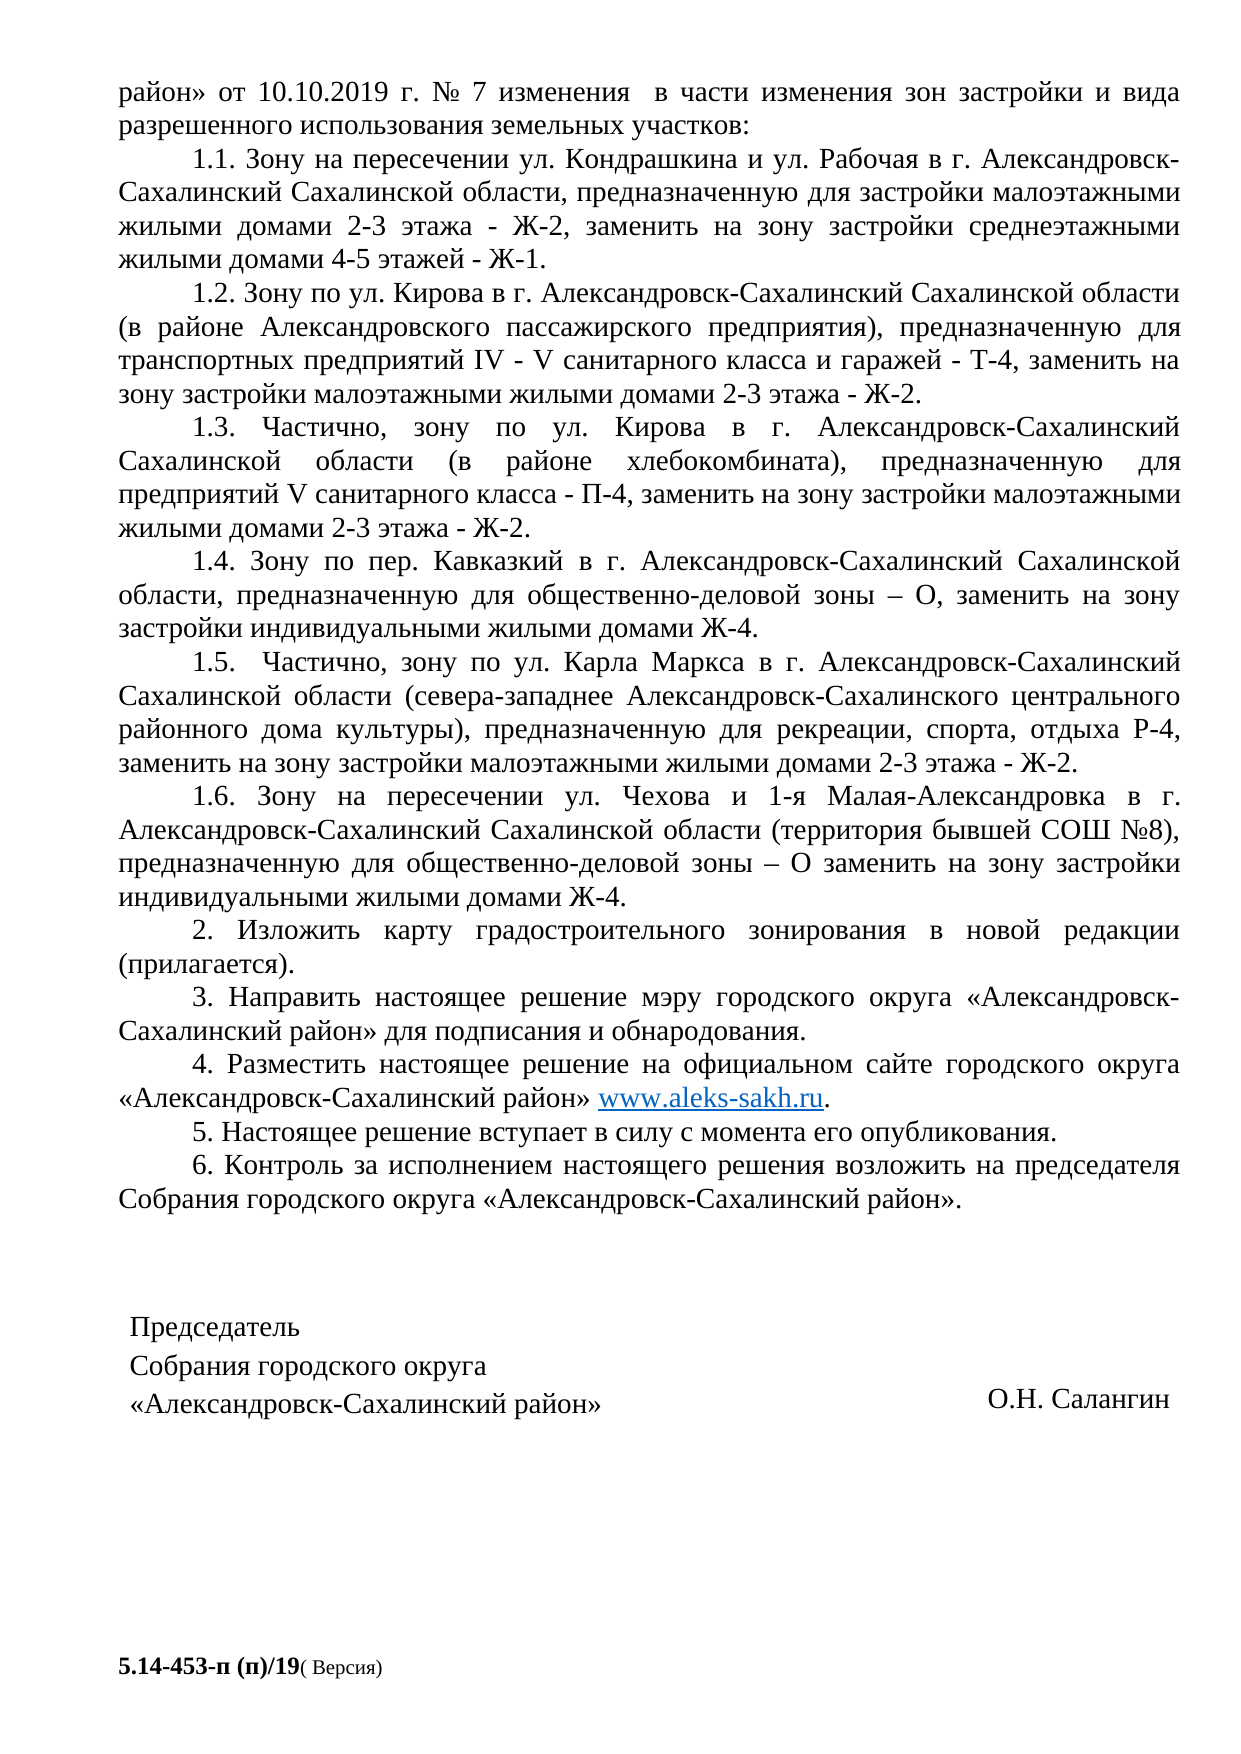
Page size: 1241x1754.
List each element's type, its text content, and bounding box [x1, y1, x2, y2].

table_header О.Н. Салангин [730, 1309, 1181, 1424]
title 2. Изложить карту градостроительного зонирования в новой редакции (прилагается). [118, 912, 1181, 979]
table_header Председатель Собрания городского округа «Александровск-Сахалинский район» [118, 1309, 730, 1424]
title 1.2. Зону по ул. Кирова в г. Александровск-Сахалинский Сахалинской области (в районе Александровского пассажирского предприятия), предназначенную для транспортных предприятий IV - V санитарного класса и гаражей - Т-4, заменить на зону застройки малоэтажными жилыми домами 2-3 этажа - Ж-2. [118, 275, 1181, 409]
title 5. Настоящее решение вступает в силу с момента его опубликования. [118, 1114, 1181, 1147]
title 1.1. Зону на пересечении ул. Кондрашкина и ул. Рабочая в г. Александровск-Сахалинский Сахалинской области, предназначенную для застройки малоэтажными жилыми домами 2-3 этажа - Ж-2, заменить на зону застройки среднеэтажными жилыми домами 4-5 этажей - Ж-1. [118, 141, 1181, 275]
title 1.6. Зону на пересечении ул. Чехова и 1-я Малая-Александровка в г. Александровск-Сахалинский Сахалинской области (территория бывшей СОШ №8), предназначенную для общественно-деловой зоны – О заменить на зону застройки индивидуальными жилыми домами Ж-4. [118, 778, 1181, 912]
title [118, 74, 1181, 141]
title 4. Разместить настоящее решение на официальном сайте городского округа «Александровск-Сахалинский район» www.aleks-sakh.ru. [118, 1047, 1181, 1114]
title 6. Контроль за исполнением настоящего решения возложить на председателя Собрания городского округа «Александровск-Сахалинский район». [118, 1147, 1181, 1214]
title 3. Направить настоящее решение мэру городского округа «Александровск-Сахалинский район» для подписания и обнародования. [118, 979, 1181, 1047]
title 1.5. Частично, зону по ул. Карла Маркса в г. Александровск-Сахалинский Сахалинской области (севера-западнее Александровск-Сахалинского центрального районного дома культуры), предназначенную для рекреации, спорта, отдыха Р-4, заменить на зону застройки малоэтажными жилыми домами 2-3 этажа - Ж-2. [118, 644, 1181, 778]
title 1.3. Частично, зону по ул. Кирова в г. Александровск-Сахалинский Сахалинской области (в районе хлебокомбината), предназначенную для предприятий V санитарного класса - П-4, заменить на зону застройки малоэтажными жилыми домами 2-3 этажа - Ж-2. [118, 409, 1181, 543]
title 1.4. Зону по пер. Кавказкий в г. Александровск-Сахалинский Сахалинской области, предназначенную для общественно-деловой зоны – О, заменить на зону застройки индивидуальными жилыми домами Ж-4. [118, 543, 1181, 644]
